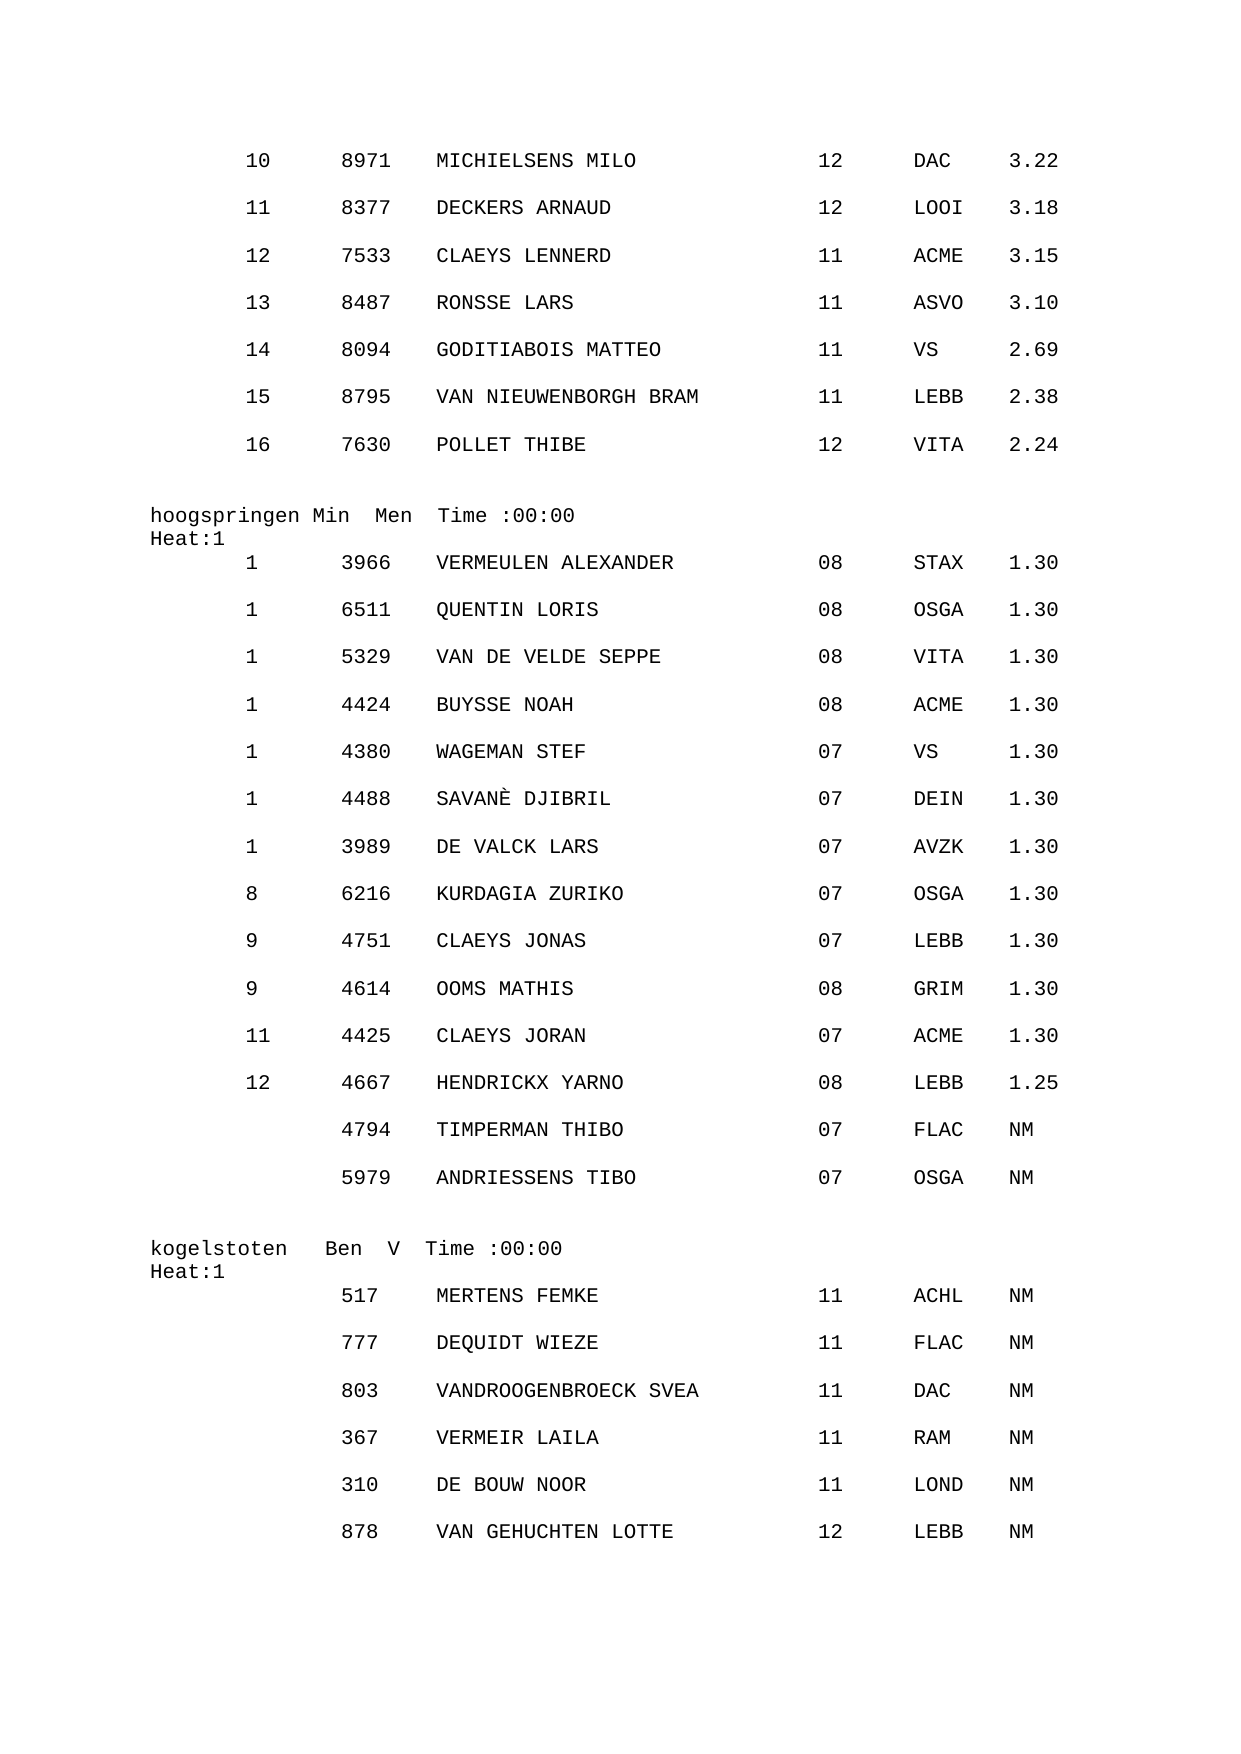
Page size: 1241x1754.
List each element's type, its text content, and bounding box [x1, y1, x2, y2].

text hoogspringen Min Men Time :00:00 [150, 505, 1090, 528]
text 15 8795 VAN NIEUWENBORGH BRAM 11 LEBB 2.38 [150, 386, 1090, 434]
text 1 4380 WAGEMAN STEF 07 VS 1.30 [150, 741, 1090, 788]
text 367 VERMEIR LAILA 11 RAM NM [150, 1427, 1090, 1474]
text kogelstoten Ben V Time :00:00 [150, 1238, 1090, 1261]
text 16 7630 POLLET THIBE 12 VITA 2.24 [150, 434, 1090, 481]
text 777 DEQUIDT WIEZE 11 FLAC NM [150, 1332, 1090, 1379]
text 803 VANDROOGENBROECK SVEA 11 DAC NM [150, 1379, 1090, 1427]
text 1 4488 SAVANÈ DJIBRIL 07 DEIN 1.30 [150, 788, 1090, 836]
text 14 8094 GODITIABOIS MATTEO 11 VS 2.69 [150, 339, 1090, 386]
text 1 3989 DE VALCK LARS 07 AVZK 1.30 [150, 836, 1090, 883]
text 1 5329 VAN DE VELDE SEPPE 08 VITA 1.30 [150, 647, 1090, 694]
text 9 4751 CLAEYS JONAS 07 LEBB 1.30 [150, 930, 1090, 978]
text 1 3966 VERMEULEN ALEXANDER 08 STAX 1.30 [150, 552, 1090, 599]
text 9 4614 OOMS MATHIS 08 GRIM 1.30 [150, 978, 1090, 1025]
text 1 4424 BUYSSE NOAH 08 ACME 1.30 [150, 694, 1090, 741]
text Heat:1 [150, 1261, 1090, 1285]
text 4794 TIMPERMAN THIBO 07 FLAC NM [150, 1119, 1090, 1167]
text 5979 ANDRIESSENS TIBO 07 OSGA NM [150, 1167, 1090, 1214]
text 12 4667 HENDRICKX YARNO 08 LEBB 1.25 [150, 1072, 1090, 1119]
text 10 8971 MICHIELSENS MILO 12 DAC 3.22 [150, 150, 1090, 197]
text 11 8377 DECKERS ARNAUD 12 LOOI 3.18 [150, 197, 1090, 244]
text 310 DE BOUW NOOR 11 LOND NM [150, 1474, 1090, 1521]
text 517 MERTENS FEMKE 11 ACHL NM [150, 1285, 1090, 1332]
text 12 7533 CLAEYS LENNERD 11 ACME 3.15 [150, 244, 1090, 292]
text 878 VAN GEHUCHTEN LOTTE 12 LEBB NM [150, 1521, 1090, 1569]
text Heat:1 [150, 528, 1090, 552]
text 13 8487 RONSSE LARS 11 ASVO 3.10 [150, 292, 1090, 339]
text 8 6216 KURDAGIA ZURIKO 07 OSGA 1.30 [150, 883, 1090, 930]
text 1 6511 QUENTIN LORIS 08 OSGA 1.30 [150, 599, 1090, 647]
text 11 4425 CLAEYS JORAN 07 ACME 1.30 [150, 1025, 1090, 1072]
